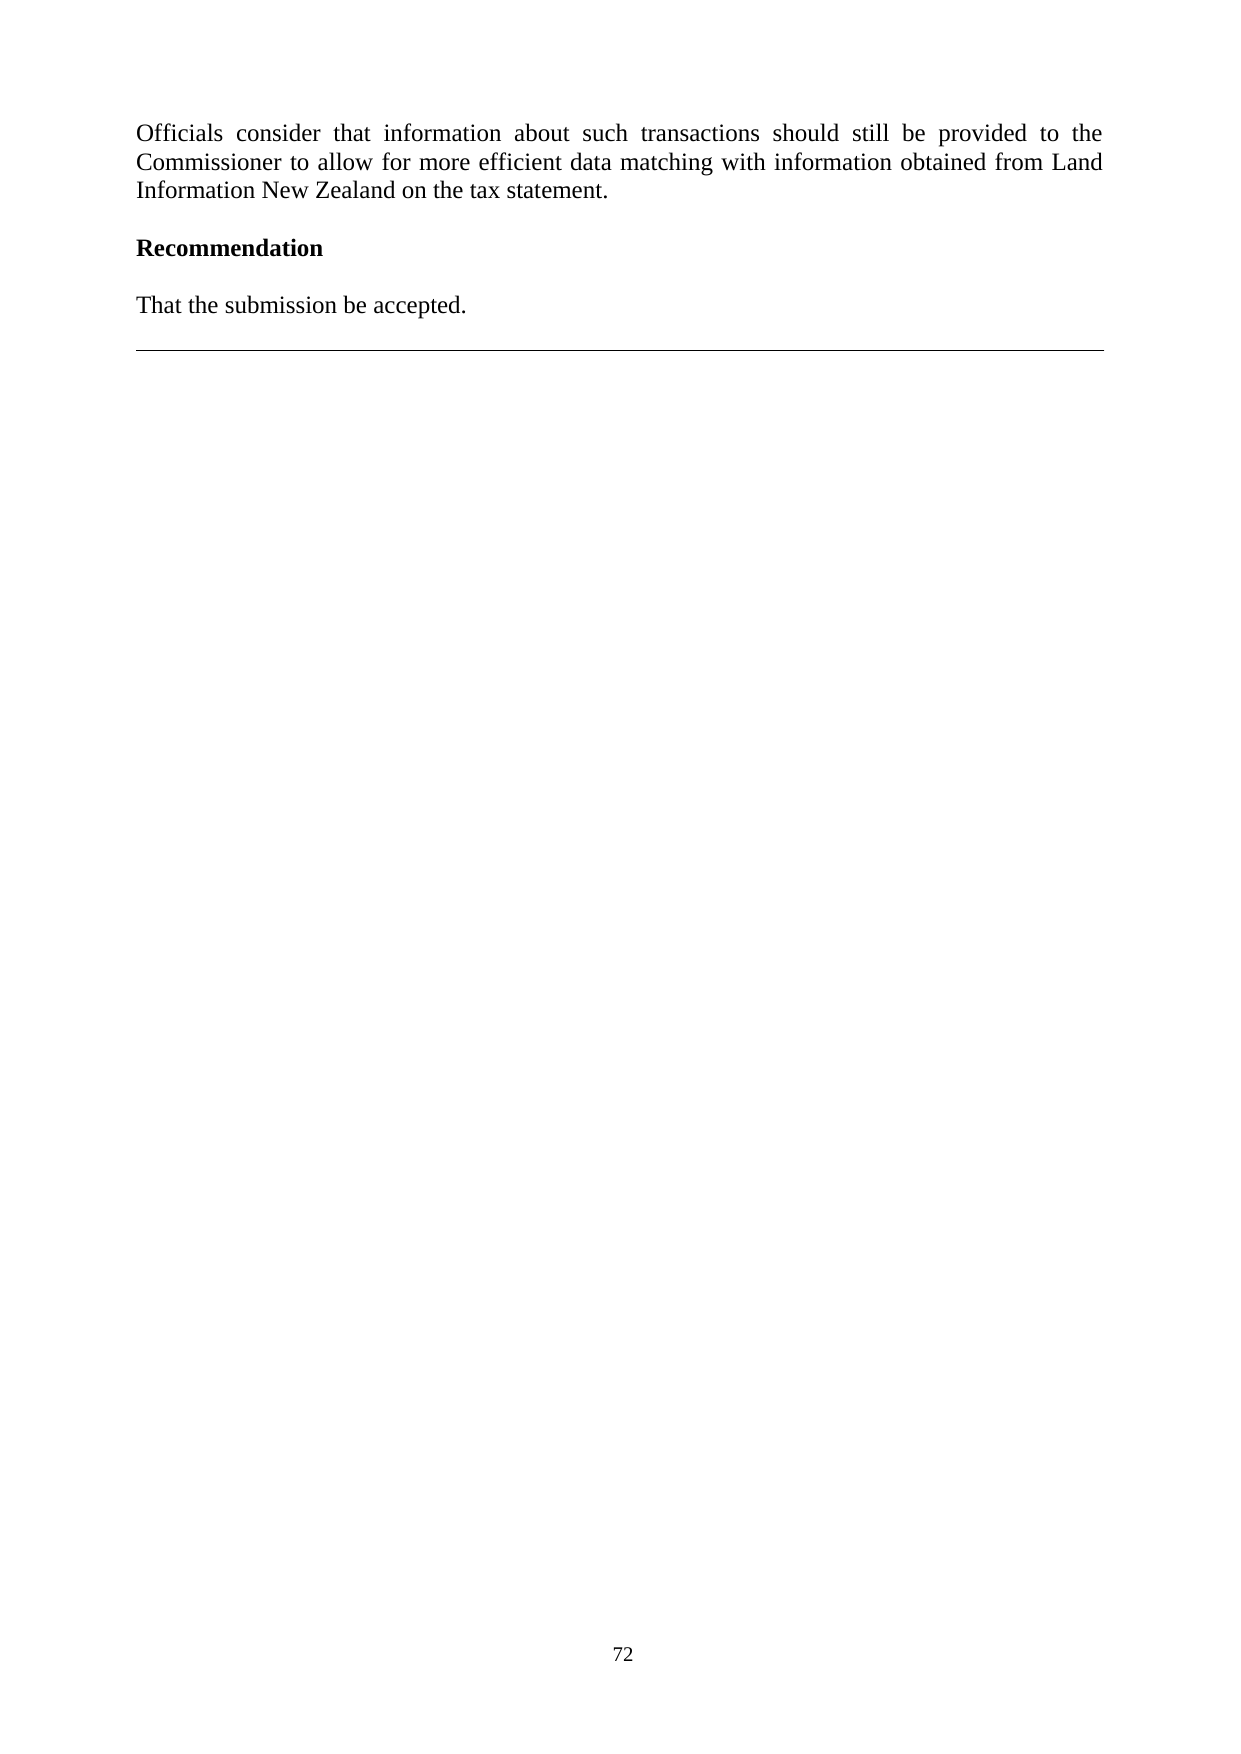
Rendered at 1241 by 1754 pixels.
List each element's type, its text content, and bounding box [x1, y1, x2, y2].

text Officials consider that information about such transactions should still be provided to the Commissioner to allow for more efficient data matching with information obtained from Land Information New Zealand on the tax statement. [136, 118, 1104, 204]
subtitle Recommendation [136, 233, 1104, 262]
text That the submission be accepted. [136, 291, 1104, 319]
